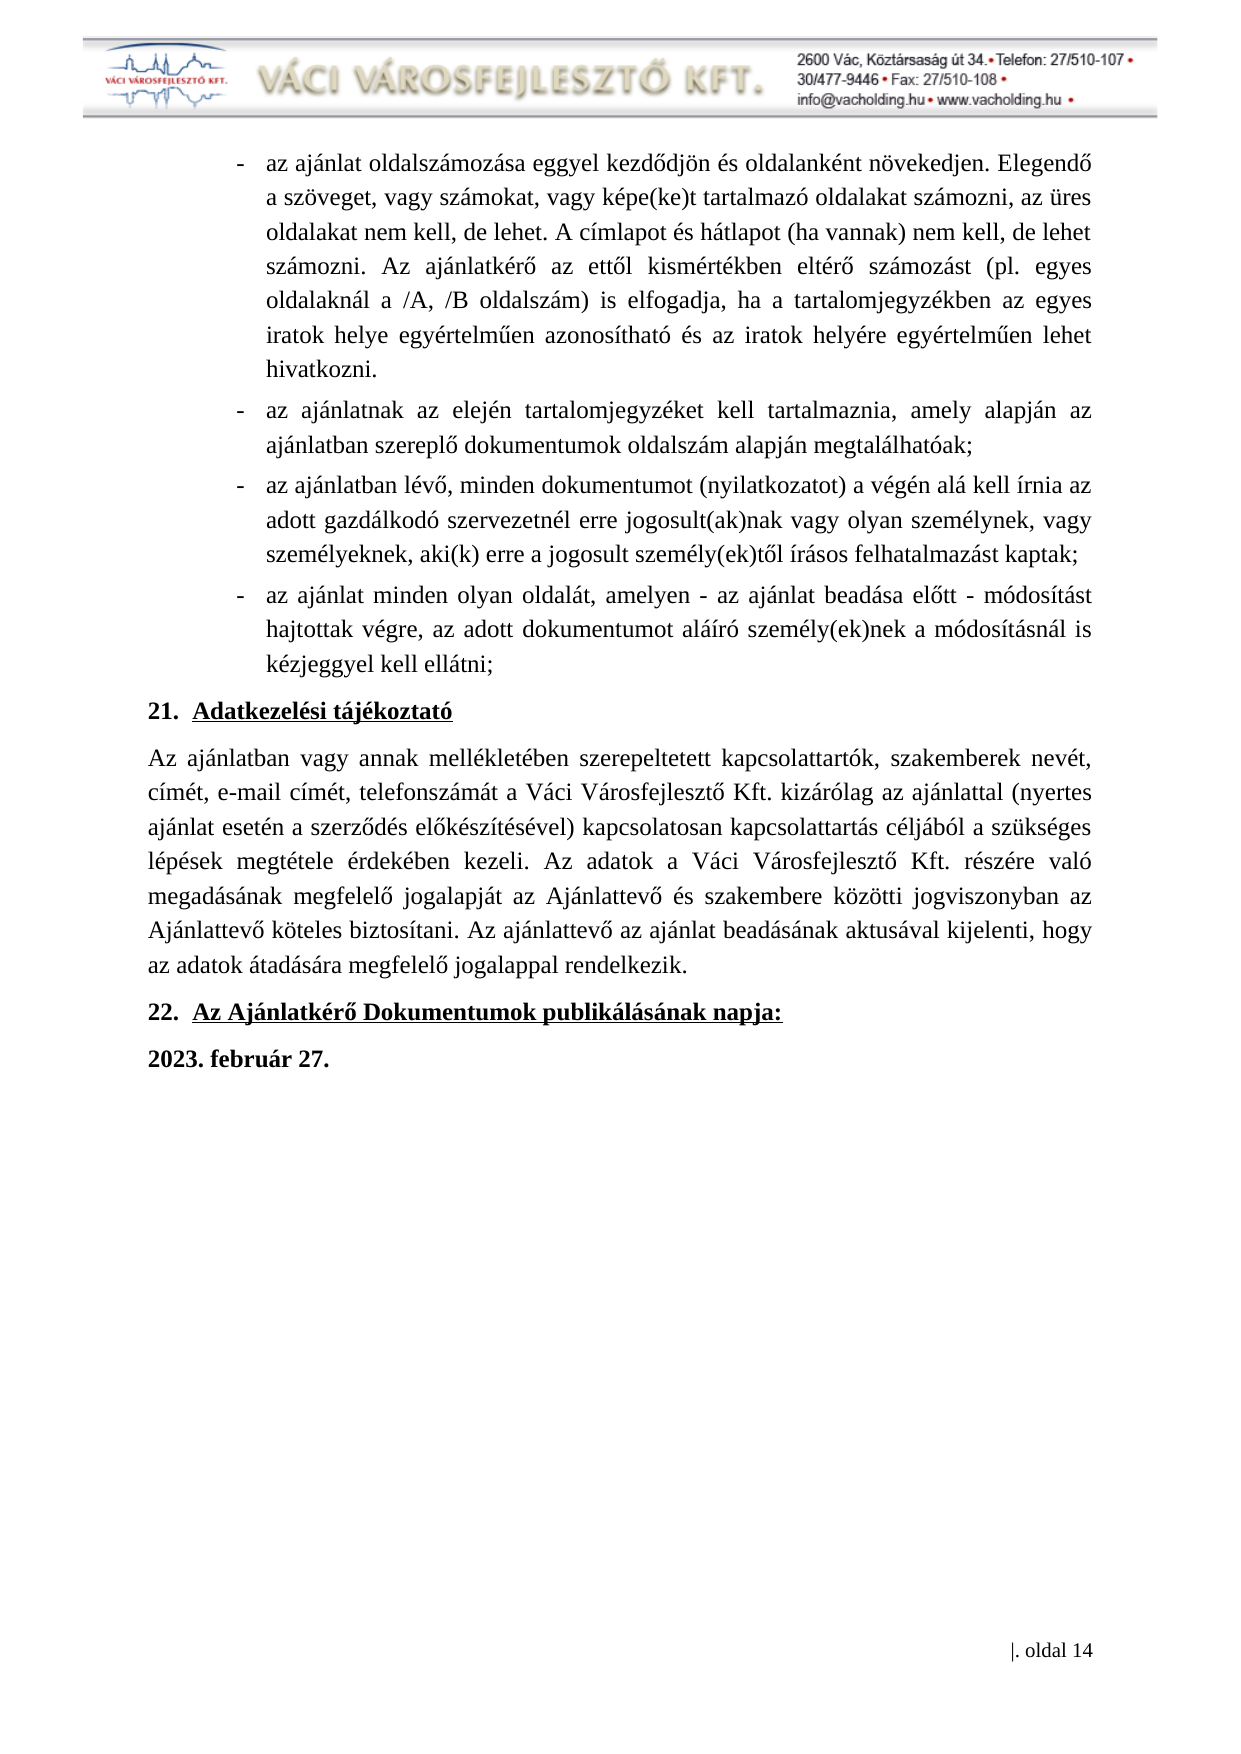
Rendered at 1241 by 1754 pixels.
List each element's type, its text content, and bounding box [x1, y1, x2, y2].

list az ajánlat oldalszámozása eggyel kezdődjön és oldalanként növekedjen. Elegendő a szöveget, vagy számokat, vagy képe(ke)t tartalmazó oldalakat számozni, az üres oldalakat nem kell, de lehet. A címlapot és hátlapot (ha vannak) nem kell, de lehet számozni. Az ajánlatkérő az ettől kismértékben eltérő számozást (pl. egyes oldalaknál a /A, /B oldalszám) is elfogadja, ha a tartalomjegyzékben az egyes iratok helye egyértelműen azonosítható és az iratok helyére egyértelműen lehet hivatkozni. [236, 148, 1093, 383]
list Az Ajánlatkérő Dokumentumok publikálásának napja: [148, 997, 1093, 1026]
list az ajánlatnak az elején tartalomjegyzéket kell tartalmaznia, amely alapján az ajánlatban szereplő dokumentumok oldalszám alapján megtalálhatóak; [236, 395, 1093, 458]
text Az ajánlatban vagy annak mellékletében szerepeltetett kapcsolattartók, szakemberek nevét, címét, e-mail címét, telefonszámát a Váci Városfejlesztő Kft. kizárólag az ajánlattal (nyertes ajánlat esetén a szerződés előkészítésével) kapcsolatosan kapcsolattartás céljából a szükséges lépések megtétele érdekében kezeli. Az adatok a Váci Városfejlesztő Kft. részére való megadásának megfelelő jogalapját az Ajánlattevő és szakembere közötti jogviszonyban az Ajánlattevő köteles biztosítani. Az ajánlattevő az ajánlat beadásának aktusával kijelenti, hogy az adatok átadására megfelelő jogalappal rendelkezik. [148, 743, 1093, 979]
picture [82, 36, 1158, 119]
list az ajánlatban lévő, minden dokumentumot (nyilatkozatot) a végén alá kell írnia az adott gazdálkodó szervezetnél erre jogosult(ak)nak vagy olyan személynek, vagy személyeknek, aki(k) erre a jogosult személy(ek)től írásos felhatalmazást kaptak; [236, 470, 1093, 568]
list Adatkezelési tájékoztató [148, 696, 1093, 725]
text 2023. február 27. [148, 1044, 1093, 1073]
list az ajánlat minden olyan oldalát, amelyen - az ajánlat beadása előtt - módosítást hajtottak végre, az adott dokumentumot aláíró személy(ek)nek a módosításnál is kézjeggyel kell ellátni; [236, 580, 1093, 678]
